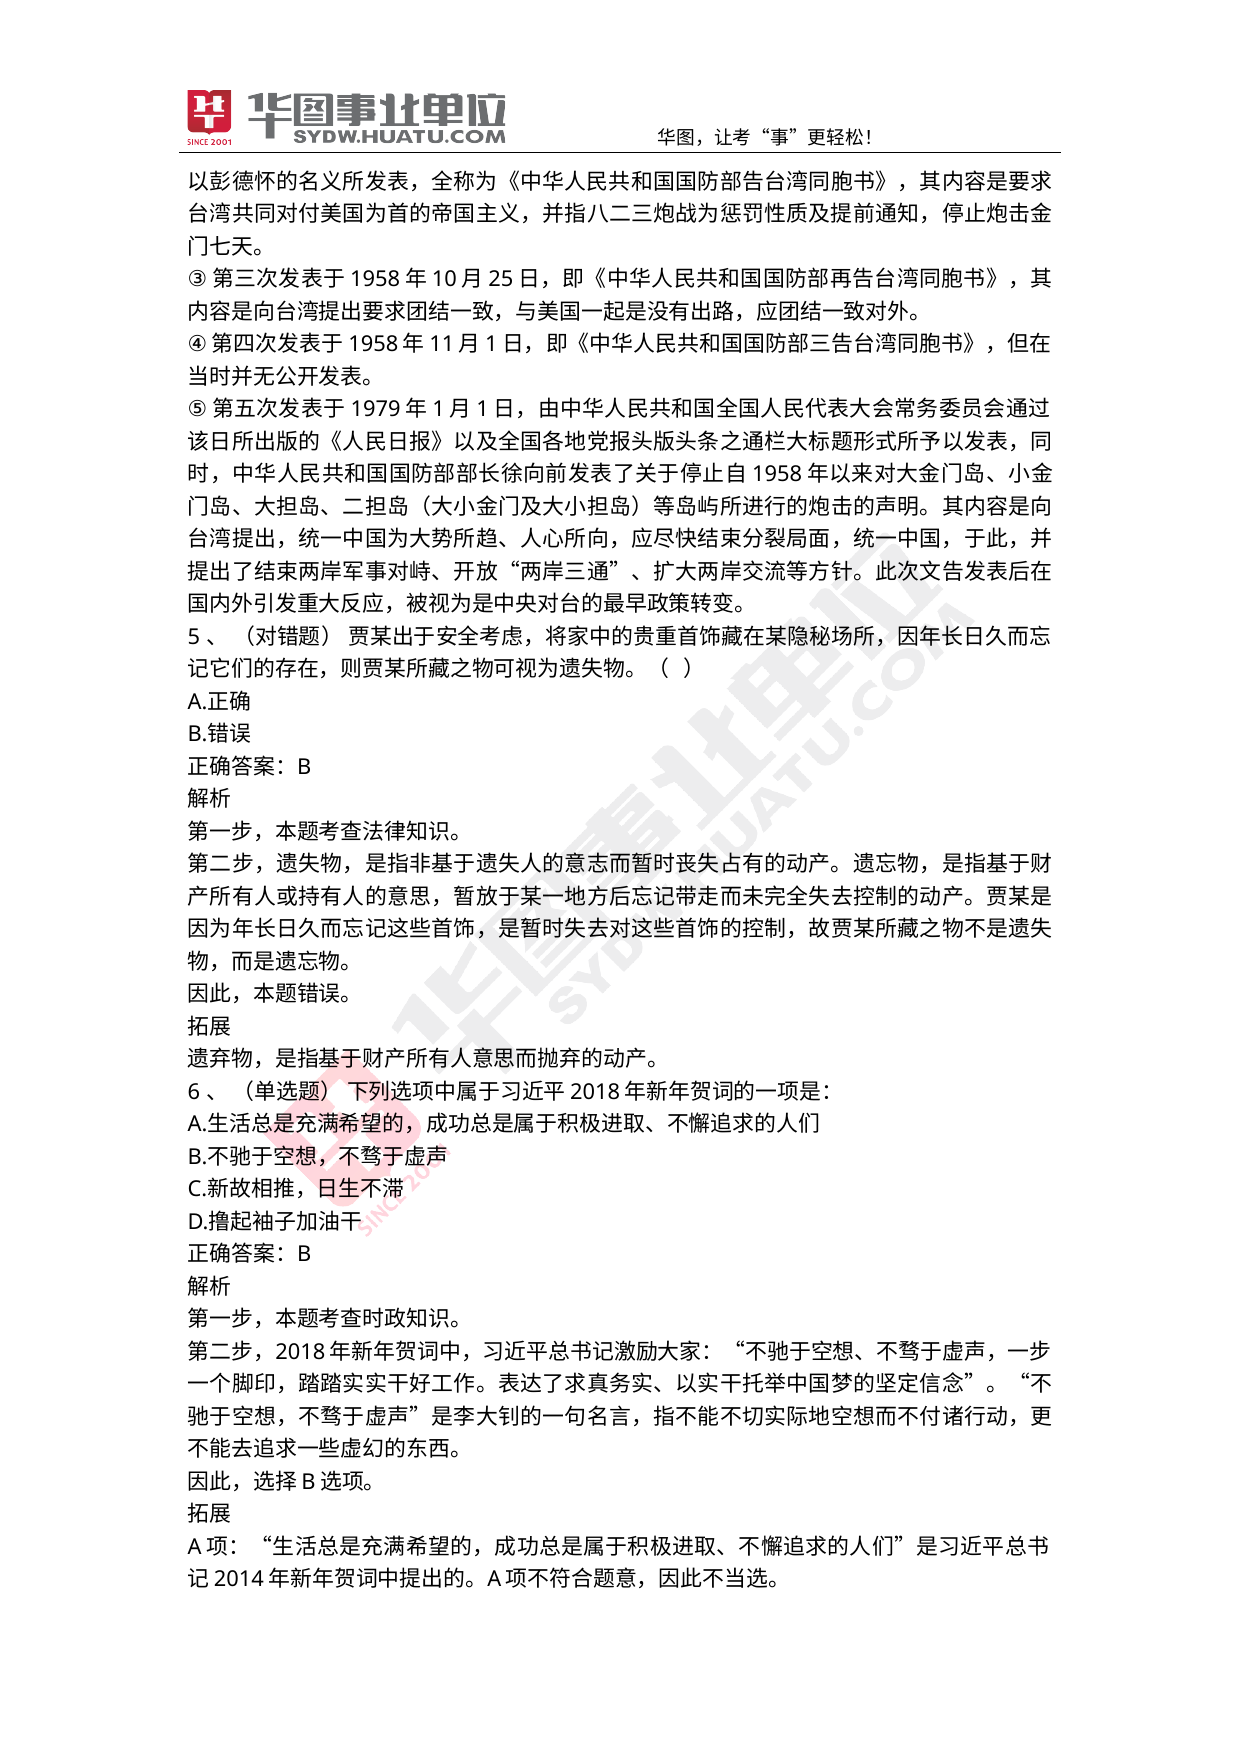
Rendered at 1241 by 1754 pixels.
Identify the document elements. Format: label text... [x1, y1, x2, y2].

text 正确答案：B [187, 748, 1053, 781]
text A.生活总是充满希望的，成功总是属于积极进取、不懈追求的人们 [187, 1106, 1053, 1138]
text C.新故相推，日生不滞 [187, 1171, 1053, 1203]
text B.错误 [187, 716, 1053, 748]
text 6 、 （单选题） 下列选项中属于习近平2018年新年贺词的一项是： [187, 1073, 1053, 1106]
text 遗弃物，是指基于财产所有人意思而抛弃的动产。 [187, 1041, 1053, 1073]
text A.正确 [187, 683, 1053, 716]
text 解析 [187, 1268, 1053, 1301]
text 拓展 [187, 1008, 1053, 1041]
picture [187, 90, 506, 145]
text 拓展 [187, 1496, 1053, 1528]
text 第一步，本题考查法律知识。 第二步，遗失物，是指非基于遗失人的意志而暂时丧失占有的动产。遗忘物，是指基于财产所有人或持有人的意思，暂放于某一地方后忘记带走而未完全失去控制的动产。贾某是因为年长日久而忘记这些首饰，是暂时失去对这些首饰的控制，故贾某所藏之物不是遗失物，而是遗忘物。 因此，本题错误。 [187, 813, 1053, 1008]
text 5 、 （对错题） 贾某出于安全考虑，将家中的贵重首饰藏在某隐秘场所，因年长日久而忘记它们的存在，则贾某所藏之物可视为遗失物。（ ） [187, 618, 1053, 683]
text D.撸起袖子加油干 [187, 1203, 1053, 1236]
text 解析 [187, 781, 1053, 813]
text 正确答案：B [187, 1236, 1053, 1268]
text 第一步，本题考查时政知识。 第二步，2018年新年贺词中，习近平总书记激励大家：“不驰于空想、不骛于虚声，一步一个脚印，踏踏实实干好工作。表达了求真务实、以实干托举中国梦的坚定信念”。“不驰于空想，不骛于虚声”是李大钊的一句名言，指不能不切实际地空想而不付诸行动，更不能去追求一些虚幻的东西。 因此，选择B选项。 [187, 1301, 1053, 1496]
text B.不驰于空想，不骛于虚声 [187, 1138, 1053, 1171]
